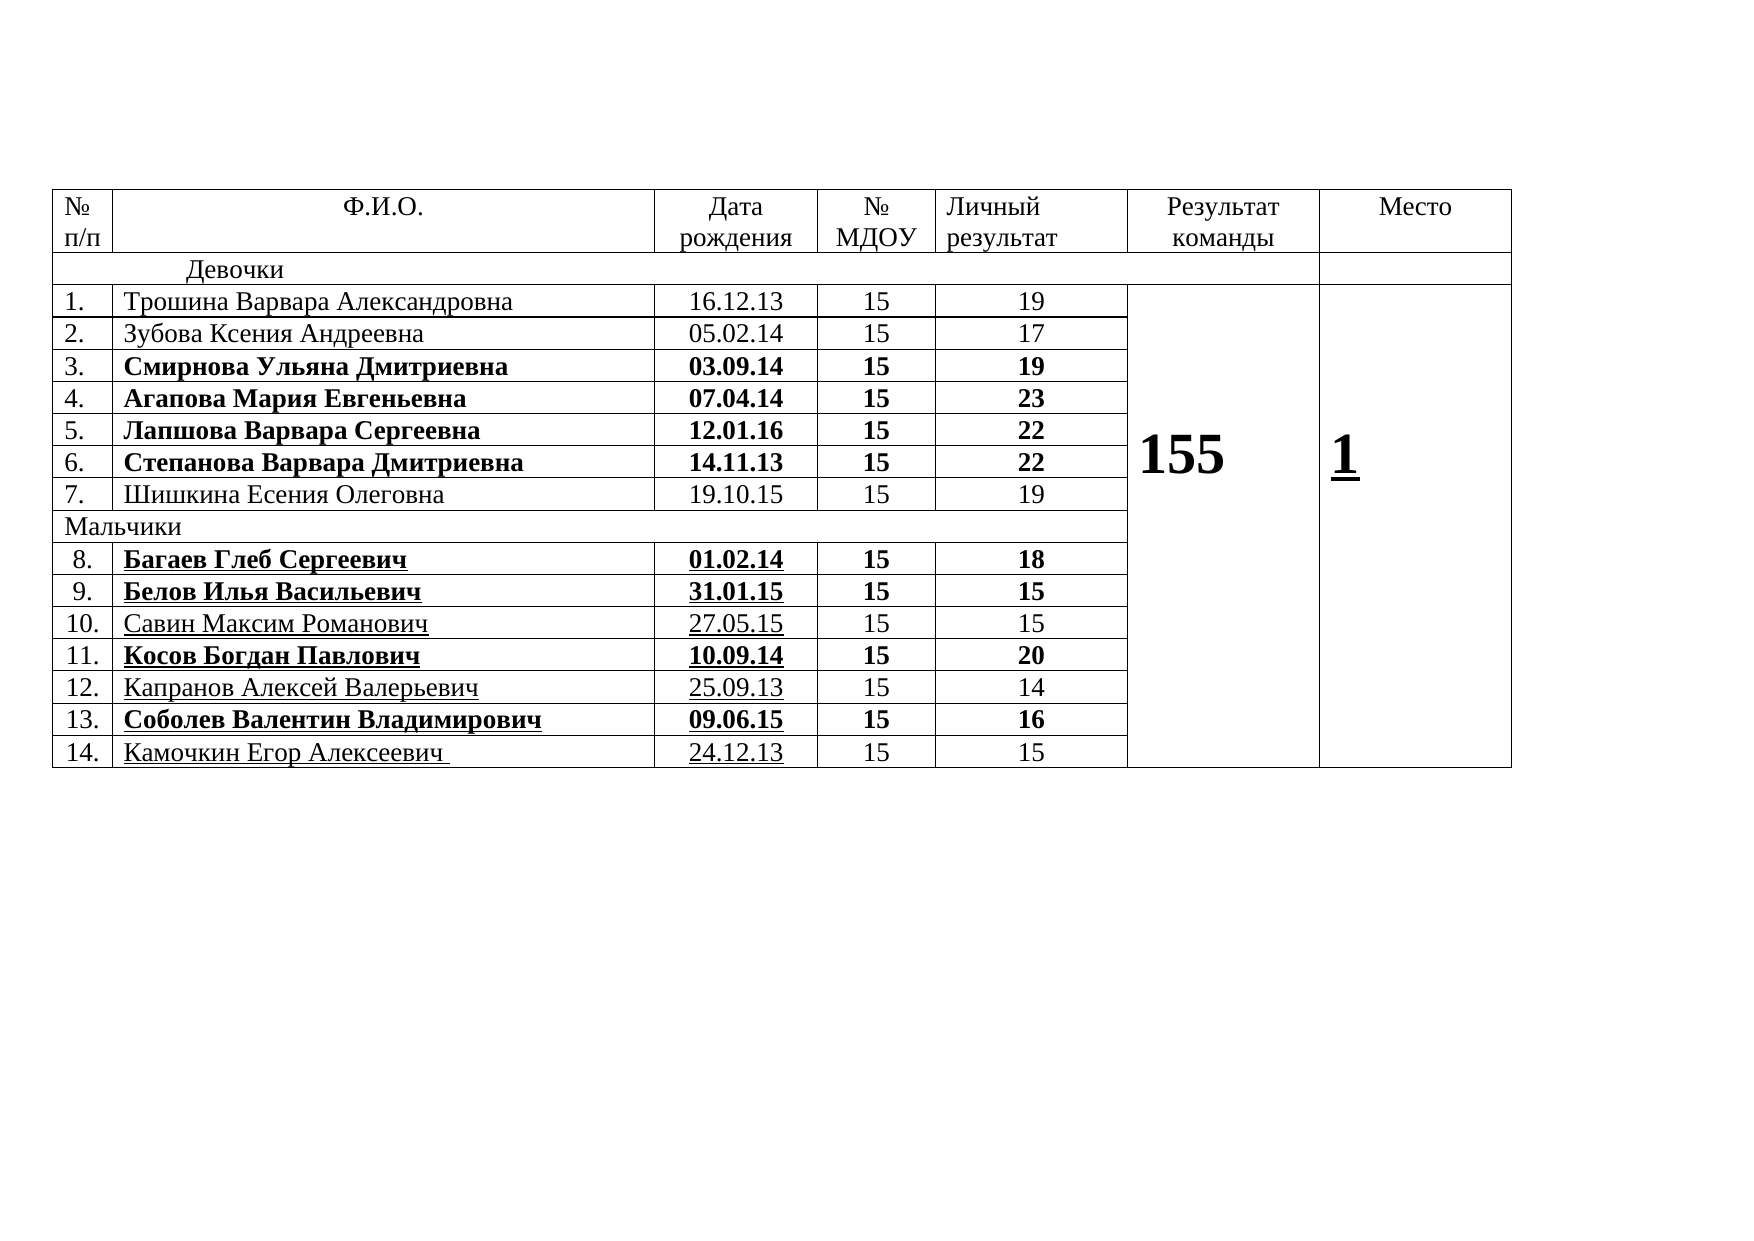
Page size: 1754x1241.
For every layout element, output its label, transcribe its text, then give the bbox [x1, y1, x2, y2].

table_cell Зубова Ксения Андреевна [113, 318, 654, 348]
table_cell 23 [936, 382, 1127, 413]
table_cell Белов Илья Васильевич [113, 575, 654, 606]
table_cell 03.09.14 [655, 350, 817, 381]
table_cell Соболев Валентин Владимирович [113, 704, 654, 735]
table_cell 16 [936, 704, 1127, 735]
table_cell 01.02.14 [655, 543, 817, 574]
table_cell 19 [936, 478, 1127, 509]
table_cell 15 [818, 446, 935, 477]
table_cell 3. [53, 350, 112, 381]
table_cell 24.12.13 [655, 736, 817, 767]
table_cell 15 [818, 704, 935, 735]
table_header Личный результат [936, 190, 1127, 252]
table_cell Савин Максим Романович [113, 607, 654, 638]
table_cell 15 [818, 639, 935, 670]
table_cell 1 [1320, 285, 1511, 767]
table_cell 4. [53, 382, 112, 413]
table_cell 14.11.13 [655, 446, 817, 477]
table_cell 13. [53, 704, 112, 735]
table_header Место [1320, 190, 1511, 252]
table_cell Смирнова Ульяна Дмитриевна [113, 350, 654, 381]
table_cell 15 [936, 736, 1127, 767]
table_cell 22 [936, 414, 1127, 445]
table_cell Лапшова Варвара Сергеевна [113, 414, 654, 445]
table_cell 19 [936, 350, 1127, 381]
table_cell 05.02.14 [655, 318, 817, 348]
table_cell Косов Богдан Павлович [113, 639, 654, 670]
table_cell 15 [818, 318, 935, 348]
table_cell 31.01.15 [655, 575, 817, 606]
table_cell 9. [53, 575, 112, 606]
table_cell 15 [818, 575, 935, 606]
table_cell 15 [818, 285, 935, 316]
table_cell 15 [936, 575, 1127, 606]
table_cell 18 [936, 543, 1127, 574]
table_cell 15 [936, 607, 1127, 638]
table_cell Багаев Глеб Сергеевич [113, 543, 654, 574]
table_cell [1320, 253, 1511, 284]
table_cell 5. [53, 414, 112, 445]
table_cell 15 [818, 382, 935, 413]
table_cell 1. [53, 285, 112, 316]
table_cell 11. [53, 639, 112, 670]
table_cell 8. [53, 543, 112, 574]
table_cell 07.04.14 [655, 382, 817, 413]
table_cell 19.10.15 [655, 478, 817, 509]
table_header Дата рождения [655, 190, 817, 252]
table_cell 6. [53, 446, 112, 477]
table_cell Степанова Варвара Дмитриевна [113, 446, 654, 477]
table_header Результат команды [1128, 190, 1319, 252]
table_cell 12. [53, 671, 112, 703]
table_cell 10. [53, 607, 112, 638]
table_cell 22 [936, 446, 1127, 477]
table_cell Агапова Мария Евгеньевна [113, 382, 654, 413]
table_cell 14. [53, 736, 112, 767]
table_header № МДОУ [818, 190, 935, 252]
table_cell 7. [53, 478, 112, 509]
table_cell 15 [818, 607, 935, 638]
table_cell Капранов Алексей Валерьевич [113, 671, 654, 703]
table_cell 16.12.13 [655, 285, 817, 316]
table_cell 2. [53, 318, 112, 348]
table_cell 15 [818, 350, 935, 381]
table_cell 15 [818, 736, 935, 767]
table_cell Девочки [53, 253, 1319, 284]
table_cell 10.09.14 [655, 639, 817, 670]
table_cell 15 [818, 414, 935, 445]
table_cell 19 [936, 285, 1127, 316]
table_cell 15 [818, 478, 935, 509]
table_header № п/п [53, 190, 112, 252]
table_cell Мальчики [53, 511, 1127, 542]
table_cell Камочкин Егор Алексеевич [113, 736, 654, 767]
table_cell 15 [818, 671, 935, 703]
table_cell Трошина Варвара Александровна [113, 285, 654, 316]
table_cell 20 [936, 639, 1127, 670]
table_cell 155 [1128, 285, 1319, 767]
table_cell 09.06.15 [655, 704, 817, 735]
table_cell Шишкина Есения Олеговна [113, 478, 654, 509]
table_cell 17 [936, 318, 1127, 348]
table_cell 14 [936, 671, 1127, 703]
table_cell 15 [818, 543, 935, 574]
table_cell 27.05.15 [655, 607, 817, 638]
table_header Ф.И.О. [113, 190, 654, 252]
table_cell 12.01.16 [655, 414, 817, 445]
table_cell 25.09.13 [655, 671, 817, 703]
